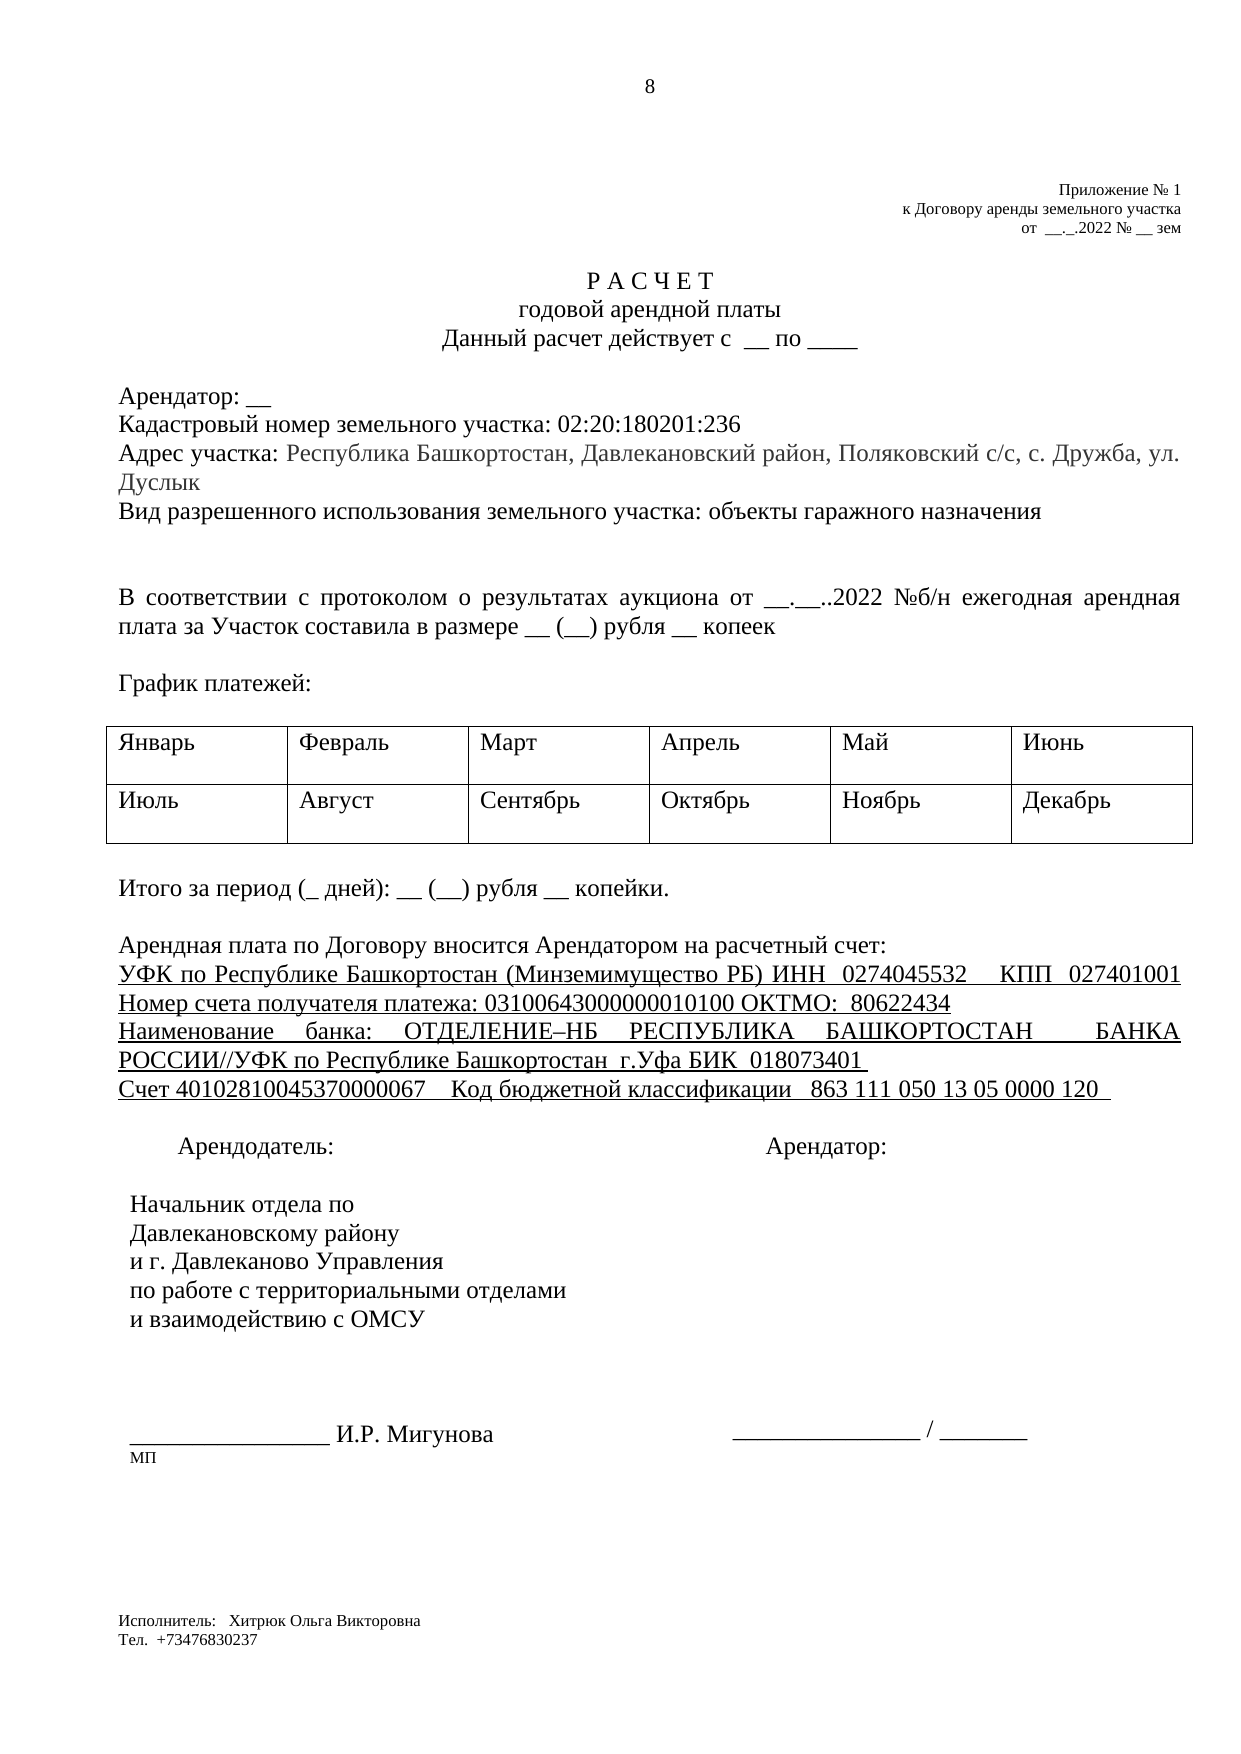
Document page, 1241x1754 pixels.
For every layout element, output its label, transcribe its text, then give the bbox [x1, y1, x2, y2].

text В соответствии с протоколом о результатах аукциона от __.__..2022 №б/н ежегодная арендная плата за Участок составила в размере __ (__) рубля __ копеек [118, 582, 1181, 639]
text УФК по Республике Башкортостан (Минземимущество РБ) ИНН 0274045532 КПП 027401001 Номер счета получателя платежа: 03100643000000010100 ОКТМО: 80622434 [118, 959, 1181, 984]
text годовой арендной платы [118, 294, 1181, 323]
text Итого за период (_ дней): __ (__) рубля __ копейки. [118, 873, 1181, 901]
text Наименование банка: ОТДЕЛЕНИЕ–НБ РЕСПУБЛИКА БАШКОРТОСТАН БАНКА РОССИИ//УФК по Республике Башкортостан г.Уфа БИК 018073401 [118, 1043, 1181, 1074]
text График платежей: [118, 668, 1181, 697]
text Арендная плата по Договору вносится Арендатором на расчетный счет: [118, 930, 1181, 959]
text Вид разрешенного использования земельного участка: объекты гаражного назначения [118, 496, 1181, 524]
table_header Начальник отдела по Давлекановскому району и г. Давлеканово Управления по работе с территориальными отделами и взаимодействию с ОМСУ ________________ И.Р. Мигунова МП [118, 1160, 640, 1467]
table_header Февраль [288, 727, 468, 784]
text Кадастровый номер земельного участка: 02:20:180201:236 [118, 409, 1181, 438]
text Арендатор: __ [118, 381, 1181, 409]
table_header Июнь [1012, 727, 1192, 784]
table_header Апрель [650, 727, 830, 784]
text Данный расчет действует с __ по ____ [118, 323, 1181, 352]
text Арендодатель: Арендатор: [118, 1131, 1181, 1160]
table_cell Август [288, 785, 468, 843]
text Наименование банка: ОТДЕЛЕНИЕ–НБ РЕСПУБЛИКА БАШКОРТОСТАН БАНКА РОССИИ//УФК по Республике Башкортостан г.Уфа БИК 018073401 [118, 1016, 1181, 1041]
table_cell Сентябрь [469, 785, 649, 843]
table_header Январь [107, 727, 287, 784]
table_cell Ноябрь [831, 785, 1011, 843]
text Тел. +73476830237 [118, 1630, 1181, 1649]
text Исполнитель: Хитрюк Ольга Викторовна [118, 1611, 1181, 1630]
table_header _______________ / _______ [640, 1160, 1186, 1467]
table_cell Декабрь [1012, 785, 1192, 843]
table_cell Июль [107, 785, 287, 843]
text Счет 40102810045370000067 Код бюджетной классификации 863 111 050 13 05 0000 120 [118, 1074, 1181, 1103]
table_header Май [831, 727, 1011, 784]
text от __._.2022 № __ зем [118, 218, 1181, 237]
text Адрес участка: Республика Башкортостан, Давлекановский район, Поляковский с/с, с. Дружба, ул. Дуслык [118, 438, 1181, 496]
text к Договору аренды земельного участка [118, 199, 1181, 218]
text Приложение № 1 [118, 179, 1181, 199]
table_header Март [469, 727, 649, 784]
text УФК по Республике Башкортостан (Минземимущество РБ) ИНН 0274045532 КПП 027401001 Номер счета получателя платежа: 03100643000000010100 ОКТМО: 80622434 [118, 985, 1181, 1016]
table_cell Октябрь [650, 785, 830, 843]
text Р А С Ч Е Т [118, 266, 1181, 294]
